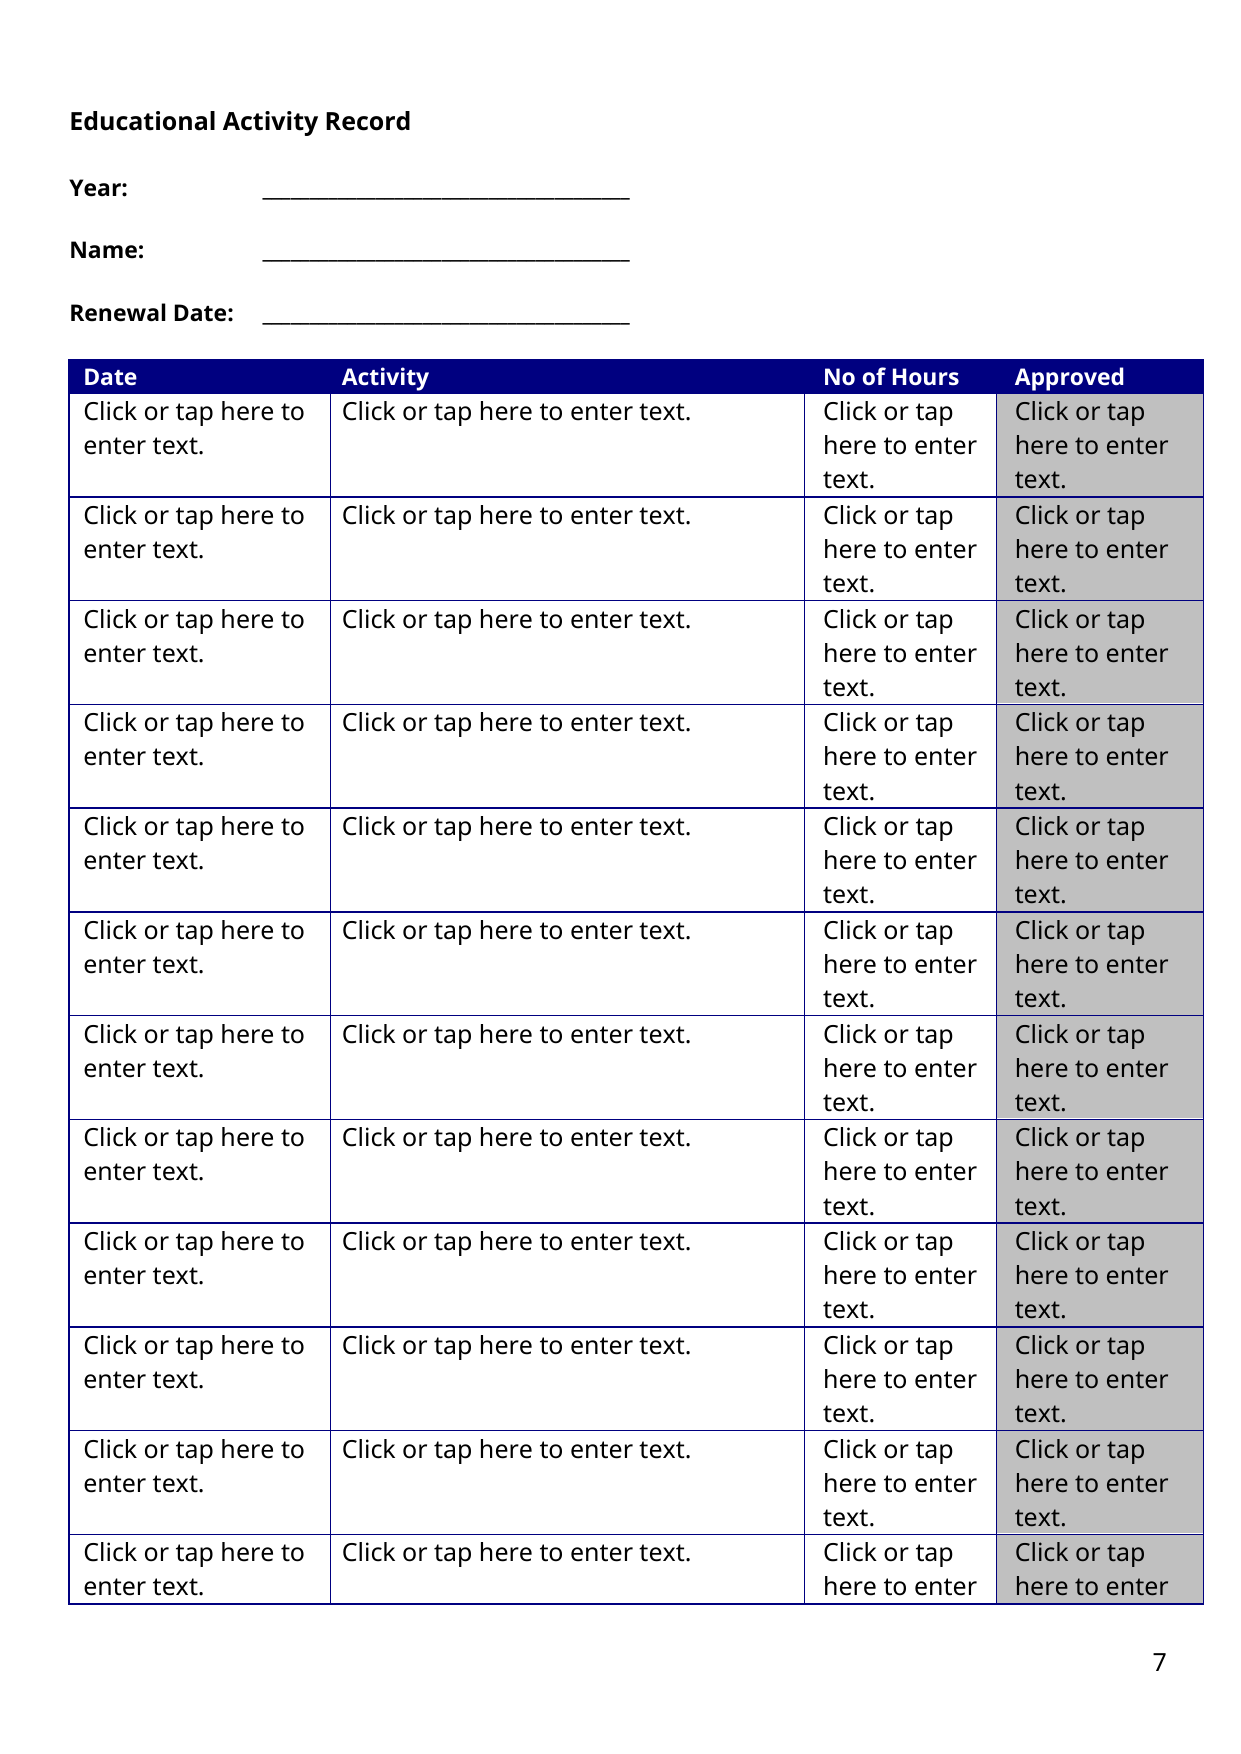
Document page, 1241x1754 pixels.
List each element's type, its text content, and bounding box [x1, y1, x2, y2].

table_cell [70, 1224, 330, 1326]
table_header No of Hours [805, 361, 996, 392]
table_header Date [70, 361, 330, 392]
table_cell [70, 1431, 330, 1533]
text Name: [69, 234, 1167, 266]
text Year: [69, 172, 1167, 203]
table_header Activity [331, 361, 804, 392]
table_cell [70, 498, 330, 600]
table_cell [70, 1328, 330, 1430]
table_cell [70, 705, 330, 807]
text Renewal Date: [69, 297, 1167, 328]
table_header Approved [997, 361, 1203, 392]
table_cell [70, 1535, 330, 1603]
table_cell [70, 1120, 330, 1222]
text Educational Activity Record [69, 104, 1167, 138]
table_cell [70, 913, 330, 1015]
table_cell [70, 1016, 330, 1118]
table_cell [70, 601, 330, 703]
table_cell [70, 394, 330, 496]
table_cell [70, 809, 330, 911]
